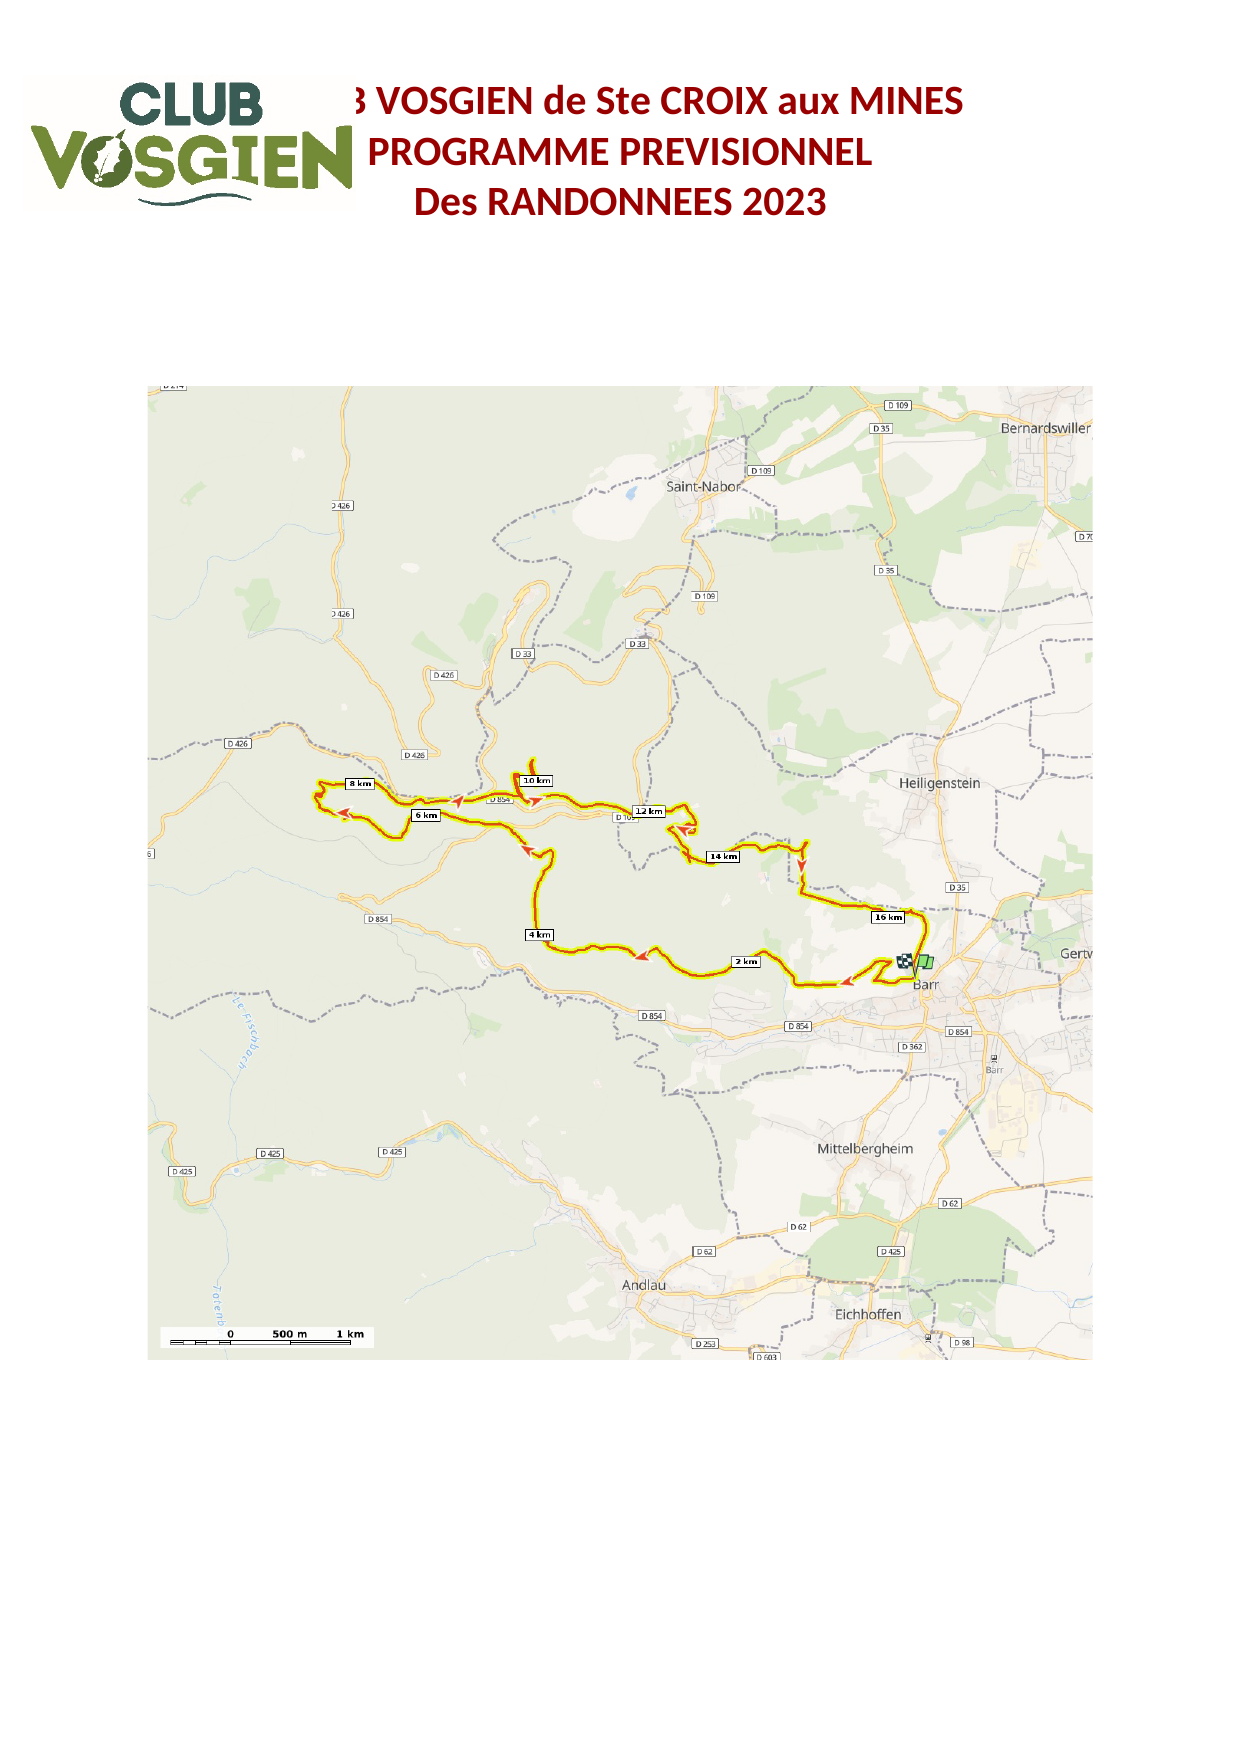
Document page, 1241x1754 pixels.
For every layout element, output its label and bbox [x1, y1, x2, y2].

picture [21, 75, 357, 210]
